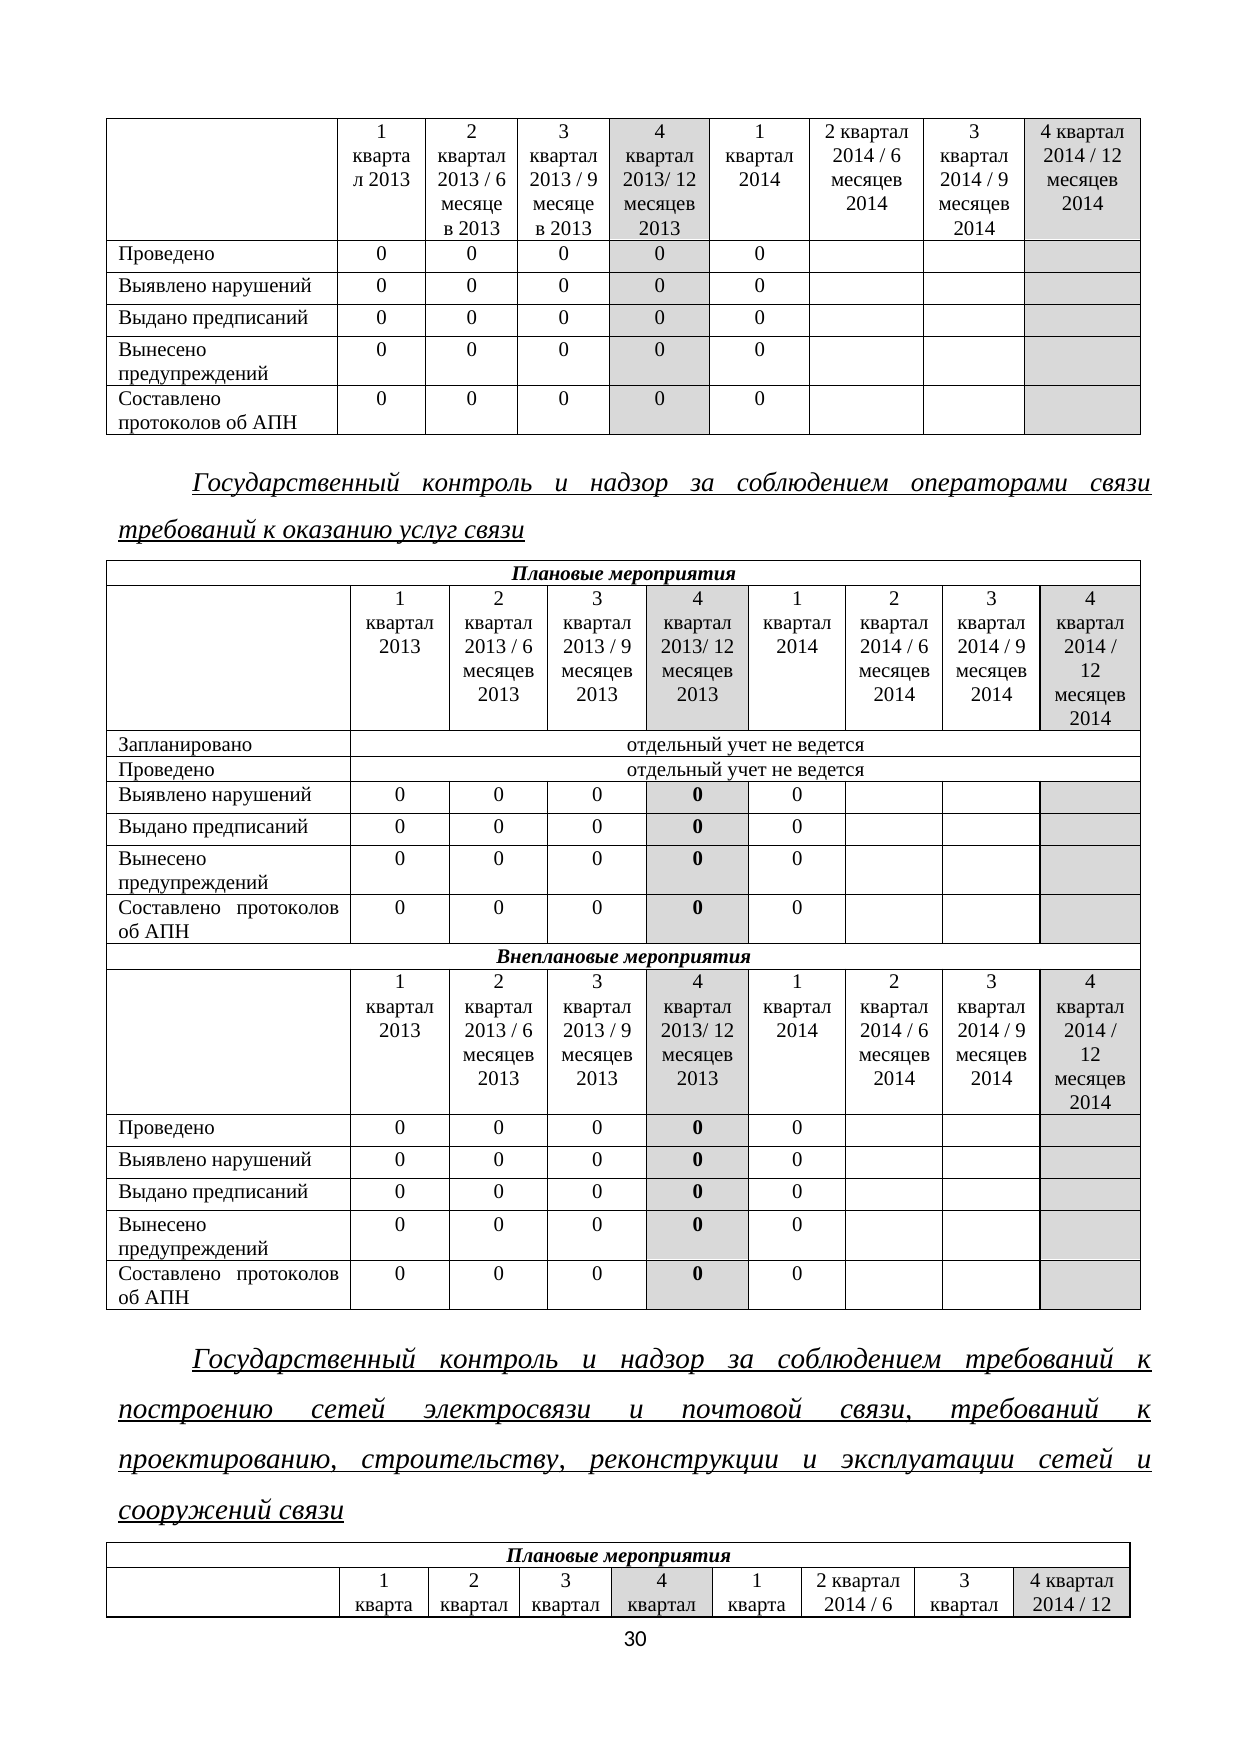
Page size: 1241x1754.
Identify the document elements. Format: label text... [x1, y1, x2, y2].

table_cell 0 [450, 1179, 547, 1210]
table_cell [1025, 305, 1140, 336]
table_cell [943, 814, 1039, 845]
table_cell 0 [450, 1211, 547, 1259]
table_cell 0 [450, 1261, 547, 1309]
table_cell 0 [647, 1261, 748, 1309]
text Государственный контроль и надзор за соблюдением операторами связи требований к оказанию услуг связи [118, 467, 1152, 544]
table_cell Составлено протоколов об АПН [107, 386, 337, 434]
table_cell 4 квартал 2014 / 12 месяцев 2014 [1025, 119, 1140, 239]
table_cell Выдано предписаний [107, 1179, 350, 1210]
table_cell Составлено протоколов об АПН [107, 895, 350, 943]
table_cell 0 [749, 1179, 845, 1210]
table_cell [943, 1115, 1039, 1146]
table_cell [943, 1179, 1039, 1210]
table_cell [107, 586, 350, 730]
table_cell 0 [450, 1115, 547, 1146]
table_cell 3 квартал 2014 / 9 месяцев 2014 [924, 119, 1024, 239]
table_cell [846, 1179, 942, 1210]
table_cell [1025, 386, 1140, 434]
table_cell [1041, 814, 1140, 845]
table_cell 2 квартал 2013 / 6 месяцев 2013 [450, 970, 547, 1114]
table_cell 0 [647, 782, 748, 813]
table_cell 0 [548, 846, 646, 894]
table_cell 0 [749, 895, 845, 943]
table_cell [943, 1211, 1039, 1259]
table_cell 0 [610, 273, 709, 304]
table_cell [810, 337, 923, 385]
table_cell 0 [338, 273, 425, 304]
table_cell [1041, 1115, 1140, 1146]
table_cell [943, 895, 1039, 943]
table_cell 0 [647, 1211, 748, 1259]
text Государственный контроль и надзор за соблюдением требований к построению сетей электросвязи и почтовой связи, требований к проектированию, строительству, реконструкции и эксплуатации сетей и сооружений связи [118, 1341, 1152, 1471]
table_cell 0 [426, 305, 517, 336]
table_cell 2 квартал 2013 / 6 месяцев 2013 [426, 119, 517, 239]
table_cell [1025, 273, 1140, 304]
table_cell [810, 241, 923, 272]
table_cell 0 [450, 895, 547, 943]
table_cell Проведено [107, 241, 337, 272]
table_cell [846, 814, 942, 845]
table_cell 0 [351, 1261, 449, 1309]
table_cell [810, 305, 923, 336]
table_cell [1041, 895, 1140, 943]
table_cell Проведено [107, 757, 350, 781]
table_cell 0 [426, 386, 517, 434]
table_cell 0 [749, 1115, 845, 1146]
table_cell [1025, 337, 1140, 385]
table_cell [1041, 782, 1140, 813]
table_cell 4 квартал 2013/ 12 месяцев 2013 [610, 119, 709, 239]
table_cell Выявлено нарушений [107, 273, 337, 304]
table_cell 3 квартал 2014 / 9 месяцев 2014 [943, 970, 1039, 1114]
table_cell 0 [351, 846, 449, 894]
table_cell [1041, 1261, 1140, 1309]
table_cell [1041, 1147, 1140, 1178]
table_cell 0 [351, 1115, 449, 1146]
table_cell [846, 1115, 942, 1146]
table_cell [107, 1568, 339, 1616]
table_cell [846, 895, 942, 943]
table_cell 1 квартал 2013 [338, 119, 425, 239]
table_cell 1 квартал 2014 [749, 586, 845, 730]
table_cell 0 [749, 846, 845, 894]
table_cell 2 квартал 2014 / 6 месяцев 2014 [846, 970, 942, 1114]
table_cell 0 [351, 782, 449, 813]
table_cell 0 [647, 846, 748, 894]
table_cell 1 квартал 2013 [351, 586, 449, 730]
table_cell [924, 273, 1024, 304]
table_cell [846, 782, 942, 813]
table_cell [107, 119, 337, 239]
table_cell 0 [710, 386, 809, 434]
table_cell 0 [351, 1179, 449, 1210]
table_cell 0 [548, 1147, 646, 1178]
table_cell 1 квартал 2013 [340, 1568, 428, 1616]
table_cell Запланировано [107, 731, 350, 756]
table_cell 4 квартал 2014 / 12 месяцев 2014 [1041, 586, 1140, 730]
table_cell 0 [450, 782, 547, 813]
table_cell 2 квартал 2014 / 6 месяцев 2014 [846, 586, 942, 730]
table_cell 0 [351, 895, 449, 943]
table_cell [846, 1211, 942, 1259]
table_cell Проведено [107, 1115, 350, 1146]
table_cell 2 квартал 2014 / 6 месяцев 2014 [810, 119, 923, 239]
table_cell 0 [351, 1211, 449, 1259]
table_cell отдельный учет не ведется [351, 757, 1140, 781]
table_cell 0 [351, 814, 449, 845]
table_cell 0 [710, 337, 809, 385]
table_cell отдельный учет не ведется [351, 731, 1140, 756]
table_cell 0 [548, 895, 646, 943]
table_cell [1041, 1211, 1140, 1259]
table_cell Вынесено предупреждений [107, 846, 350, 894]
table_cell [846, 846, 942, 894]
table_cell 0 [426, 273, 517, 304]
table_cell Выявлено нарушений [107, 1147, 350, 1178]
table_cell [924, 386, 1024, 434]
table_cell 0 [518, 305, 609, 336]
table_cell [520, 1568, 611, 1616]
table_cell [915, 1568, 1013, 1616]
table_cell 4 квартал 2013/ 12 месяцев 2013 [647, 586, 748, 730]
table_cell Выдано предписаний [107, 814, 350, 845]
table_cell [612, 1568, 712, 1616]
table_cell 0 [338, 386, 425, 434]
table_cell 0 [610, 241, 709, 272]
table_cell 0 [548, 1115, 646, 1146]
table_cell 0 [710, 241, 809, 272]
table_cell 0 [749, 1261, 845, 1309]
table_cell 0 [710, 305, 809, 336]
table_cell Составлено протоколов об АПН [107, 1261, 350, 1309]
table_cell 0 [749, 782, 845, 813]
table_cell 0 [450, 846, 547, 894]
table_header Плановые мероприятия [107, 1543, 1129, 1567]
table_cell 0 [518, 241, 609, 272]
table_cell 0 [450, 1147, 547, 1178]
table_cell 0 [548, 1211, 646, 1259]
table_header Плановые мероприятия [107, 561, 1140, 585]
table_cell 3 квартал 2013 / 9 месяцев 2013 [548, 586, 646, 730]
table_cell [107, 970, 350, 1114]
table_cell 0 [749, 814, 845, 845]
table_cell 0 [548, 782, 646, 813]
table_cell 4 квартал 2014 / 12 месяцев 2014 [1041, 970, 1140, 1114]
table_cell 0 [548, 1179, 646, 1210]
text Государственный контроль и надзор за соблюдением требований к построению сетей электросвязи и почтовой связи, требований к проектированию, строительству, реконструкции и эксплуатации сетей и сооружений связи [118, 1472, 1152, 1525]
table_cell 0 [749, 1211, 845, 1259]
table_cell 0 [426, 337, 517, 385]
table_cell 0 [647, 1179, 748, 1210]
table_cell 0 [426, 241, 517, 272]
table_cell Вынесено предупреждений [107, 337, 337, 385]
table_cell 0 [338, 241, 425, 272]
table_cell [924, 305, 1024, 336]
table_cell 2 квартал 2013 / 6 месяцев 2013 [450, 586, 547, 730]
table_cell 0 [610, 305, 709, 336]
table_cell 0 [518, 273, 609, 304]
table_cell 0 [610, 337, 709, 385]
table_cell [1041, 846, 1140, 894]
table_cell 1 квартал 2014 [710, 119, 809, 239]
table_cell [924, 337, 1024, 385]
table_cell 3 квартал 2014 / 9 месяцев 2014 [943, 586, 1039, 730]
table_cell 1 квартал 2014 [713, 1568, 801, 1616]
table_cell 0 [351, 1147, 449, 1178]
table_cell [943, 1261, 1039, 1309]
table_cell 4 квартал 2013/ 12 месяцев 2013 [647, 970, 748, 1114]
table_cell 0 [749, 1147, 845, 1178]
table_cell [1025, 241, 1140, 272]
table_cell [943, 846, 1039, 894]
table_cell 0 [647, 1147, 748, 1178]
table_cell [1041, 1179, 1140, 1210]
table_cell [429, 1568, 519, 1616]
table_cell 0 [647, 1115, 748, 1146]
table_cell Выдано предписаний [107, 305, 337, 336]
table_cell 0 [450, 814, 547, 845]
table_cell [924, 241, 1024, 272]
table_cell 1 квартал 2013 [351, 970, 449, 1114]
table_cell 0 [610, 386, 709, 434]
table_cell 0 [548, 1261, 646, 1309]
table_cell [1014, 1568, 1129, 1616]
table_cell [810, 386, 923, 434]
table_cell [846, 1147, 942, 1178]
table_cell [810, 273, 923, 304]
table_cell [802, 1568, 914, 1616]
table_cell [943, 782, 1039, 813]
table_cell 0 [647, 814, 748, 845]
table_cell [846, 1261, 942, 1309]
table_cell 0 [518, 386, 609, 434]
table_cell 0 [548, 814, 646, 845]
table_cell 0 [518, 337, 609, 385]
table_cell Выявлено нарушений [107, 782, 350, 813]
table_cell Внеплановые мероприятия [107, 944, 1140, 968]
table_cell Вынесено предупреждений [107, 1211, 350, 1259]
table_cell 1 квартал 2014 [749, 970, 845, 1114]
table_cell 0 [647, 895, 748, 943]
table_cell 0 [710, 273, 809, 304]
table_cell [943, 1147, 1039, 1178]
table_cell 0 [338, 305, 425, 336]
table_cell 3 квартал 2013 / 9 месяцев 2013 [548, 970, 646, 1114]
table_cell 0 [338, 337, 425, 385]
table_cell 3 квартал 2013 / 9 месяцев 2013 [518, 119, 609, 239]
